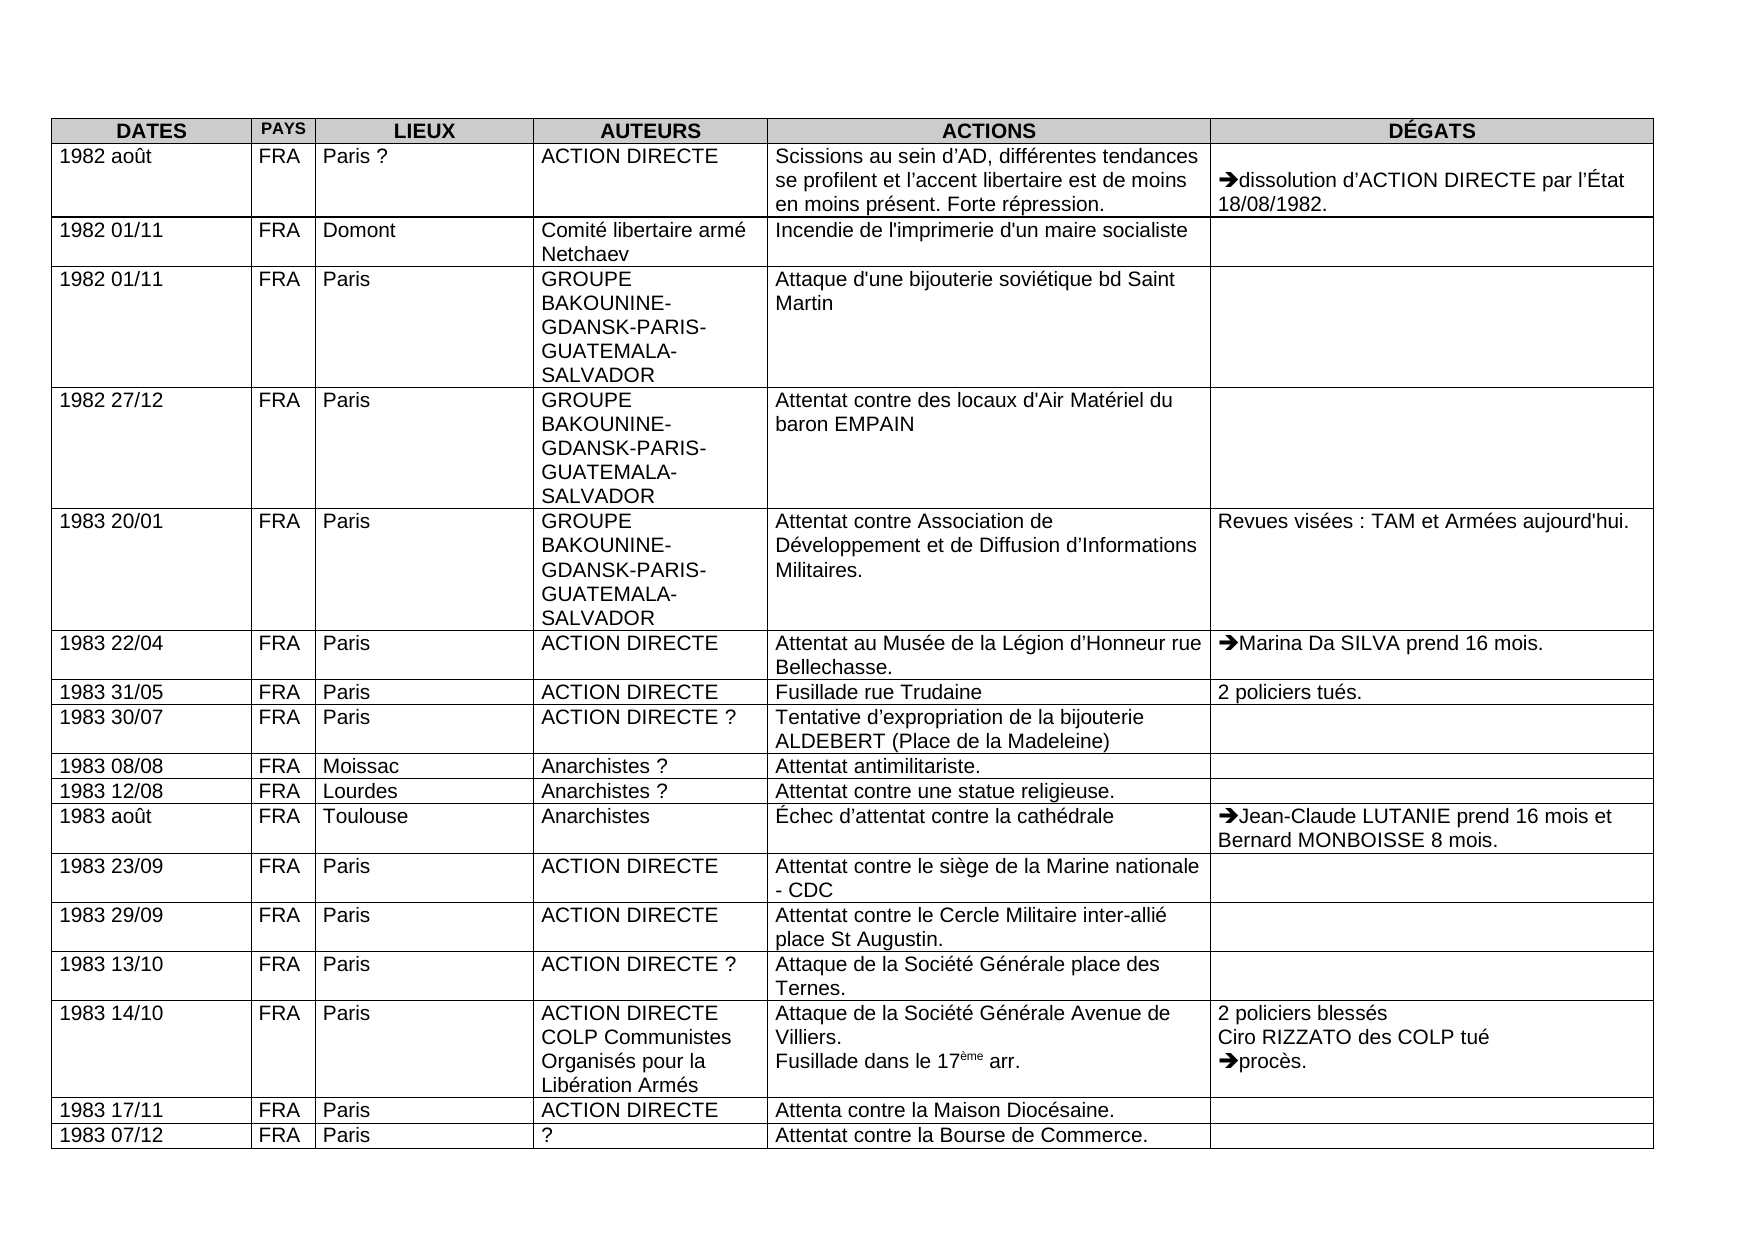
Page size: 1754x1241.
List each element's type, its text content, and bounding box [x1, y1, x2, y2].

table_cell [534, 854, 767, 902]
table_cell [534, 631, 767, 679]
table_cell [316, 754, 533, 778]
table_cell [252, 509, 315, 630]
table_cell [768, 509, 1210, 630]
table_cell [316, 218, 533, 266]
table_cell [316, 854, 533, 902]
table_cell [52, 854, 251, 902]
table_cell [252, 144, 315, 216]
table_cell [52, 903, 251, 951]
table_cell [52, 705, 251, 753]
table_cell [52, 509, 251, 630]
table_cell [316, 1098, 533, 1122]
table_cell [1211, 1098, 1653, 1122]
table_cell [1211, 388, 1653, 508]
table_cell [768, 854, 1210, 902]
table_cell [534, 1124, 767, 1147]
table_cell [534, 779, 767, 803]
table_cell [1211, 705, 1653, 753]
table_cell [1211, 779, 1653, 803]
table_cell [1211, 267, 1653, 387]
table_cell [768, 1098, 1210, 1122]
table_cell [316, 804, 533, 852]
table_header AUTEURS [534, 119, 767, 143]
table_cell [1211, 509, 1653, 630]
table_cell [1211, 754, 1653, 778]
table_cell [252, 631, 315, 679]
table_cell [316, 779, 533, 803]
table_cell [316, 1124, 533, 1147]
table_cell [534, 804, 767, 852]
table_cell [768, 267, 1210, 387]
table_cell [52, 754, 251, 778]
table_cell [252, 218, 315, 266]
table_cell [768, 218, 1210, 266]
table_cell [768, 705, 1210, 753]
table_header LIEUX [316, 119, 533, 143]
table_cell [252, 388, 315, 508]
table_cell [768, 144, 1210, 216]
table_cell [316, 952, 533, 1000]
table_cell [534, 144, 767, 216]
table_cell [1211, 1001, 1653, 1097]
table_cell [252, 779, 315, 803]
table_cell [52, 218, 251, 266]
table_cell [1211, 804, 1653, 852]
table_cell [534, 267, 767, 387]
table_header ACTIONS [768, 119, 1210, 143]
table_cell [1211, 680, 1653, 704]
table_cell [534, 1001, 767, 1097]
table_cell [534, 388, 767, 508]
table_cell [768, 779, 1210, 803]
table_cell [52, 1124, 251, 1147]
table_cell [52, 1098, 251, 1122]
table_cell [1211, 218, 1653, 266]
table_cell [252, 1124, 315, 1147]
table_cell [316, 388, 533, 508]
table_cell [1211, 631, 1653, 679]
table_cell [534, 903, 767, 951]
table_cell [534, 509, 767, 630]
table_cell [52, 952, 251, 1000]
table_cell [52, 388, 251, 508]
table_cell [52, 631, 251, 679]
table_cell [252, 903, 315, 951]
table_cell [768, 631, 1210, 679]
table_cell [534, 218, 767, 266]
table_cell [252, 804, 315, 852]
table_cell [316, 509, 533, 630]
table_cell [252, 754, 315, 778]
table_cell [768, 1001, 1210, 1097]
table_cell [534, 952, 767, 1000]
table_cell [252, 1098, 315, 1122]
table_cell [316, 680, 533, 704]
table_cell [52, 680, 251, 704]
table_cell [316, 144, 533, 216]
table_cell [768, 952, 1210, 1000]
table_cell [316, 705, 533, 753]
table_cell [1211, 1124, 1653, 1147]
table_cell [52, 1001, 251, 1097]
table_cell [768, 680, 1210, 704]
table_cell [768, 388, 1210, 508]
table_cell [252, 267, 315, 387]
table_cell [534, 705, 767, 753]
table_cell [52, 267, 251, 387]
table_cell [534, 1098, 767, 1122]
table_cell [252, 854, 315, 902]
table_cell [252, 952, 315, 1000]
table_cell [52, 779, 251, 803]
table_header DATES [52, 119, 251, 143]
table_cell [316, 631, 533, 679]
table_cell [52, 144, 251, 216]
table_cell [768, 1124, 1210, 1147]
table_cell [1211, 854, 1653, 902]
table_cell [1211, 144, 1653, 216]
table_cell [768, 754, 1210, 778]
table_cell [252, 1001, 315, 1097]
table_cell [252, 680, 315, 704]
table_header DÉGATS [1211, 119, 1653, 143]
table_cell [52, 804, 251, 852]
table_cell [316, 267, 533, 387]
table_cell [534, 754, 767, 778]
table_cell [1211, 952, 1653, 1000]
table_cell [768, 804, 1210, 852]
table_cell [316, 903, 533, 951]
table_header PAYS [252, 119, 315, 143]
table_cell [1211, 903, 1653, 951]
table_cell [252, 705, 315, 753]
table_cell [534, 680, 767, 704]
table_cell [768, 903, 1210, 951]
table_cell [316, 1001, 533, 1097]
